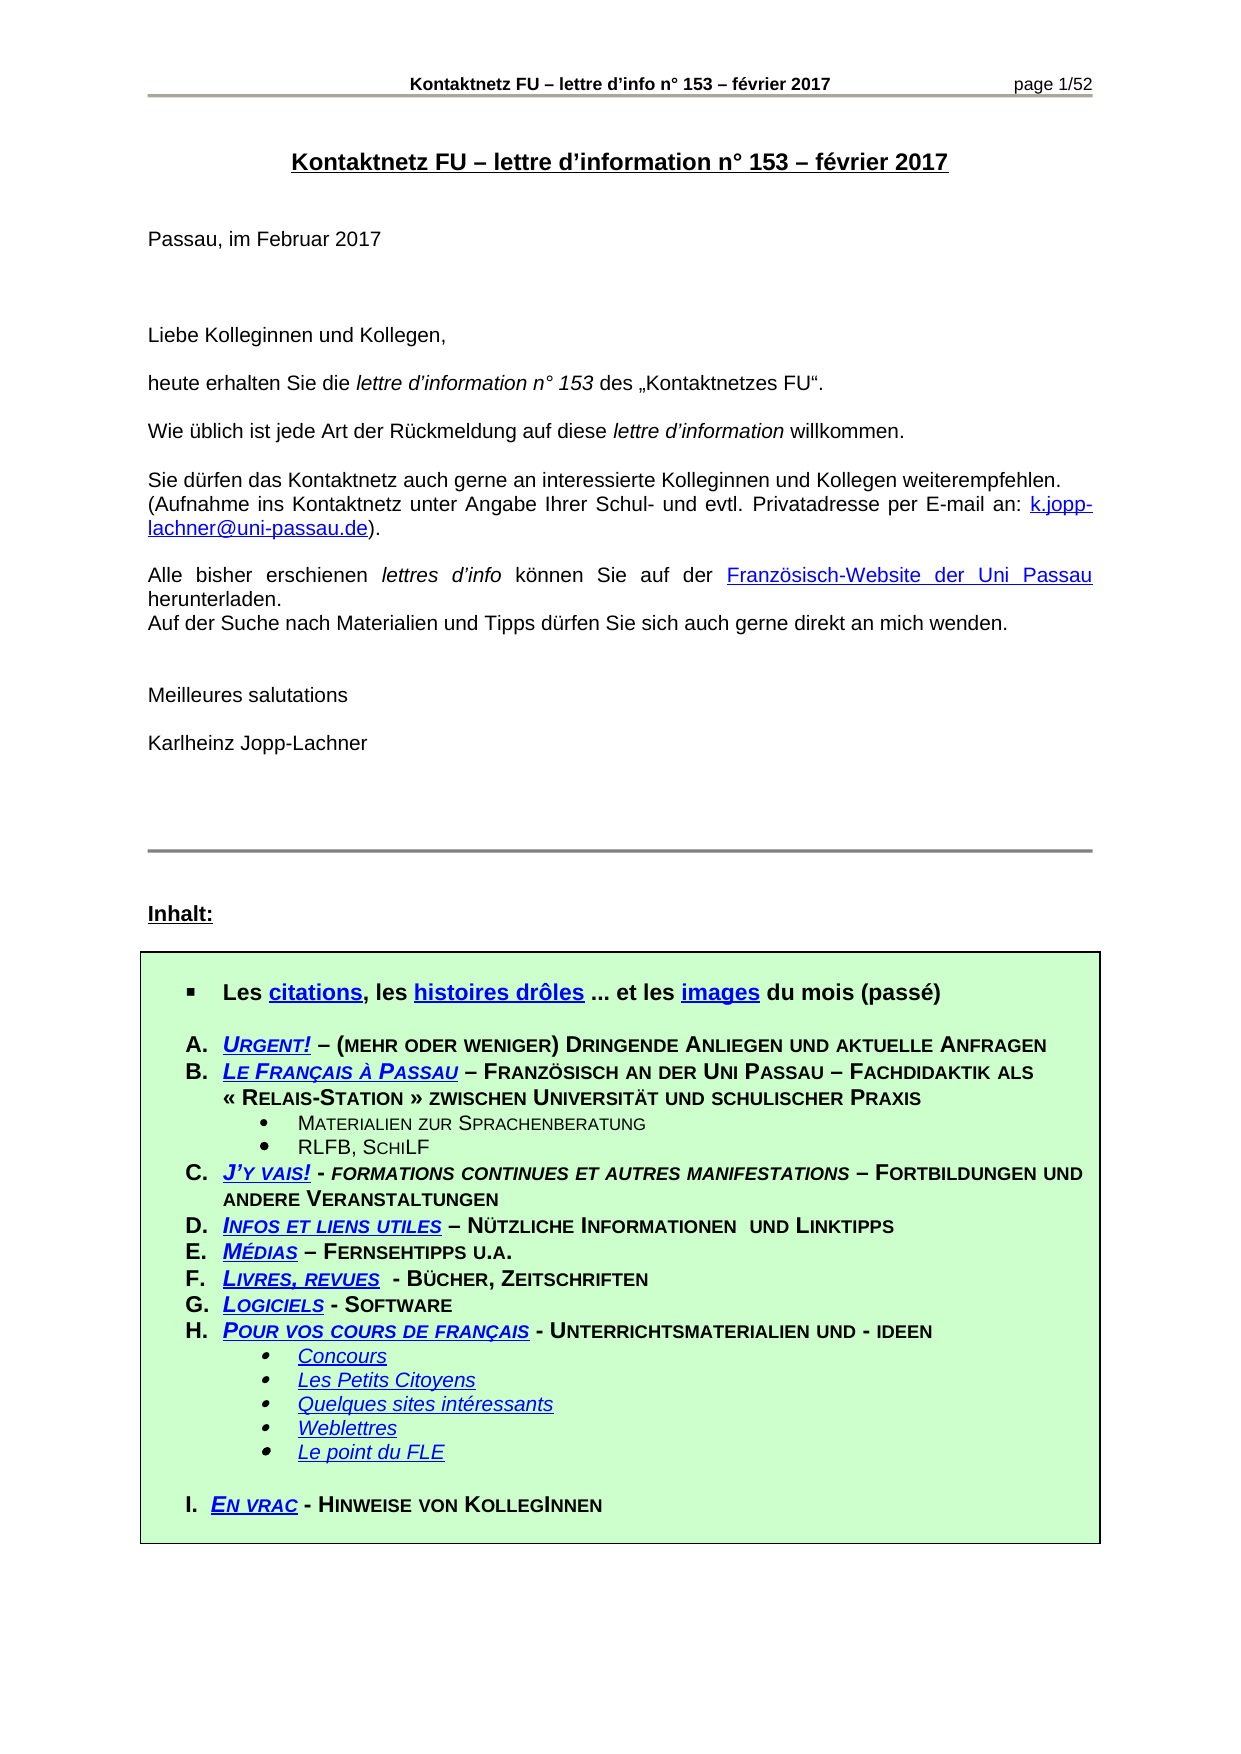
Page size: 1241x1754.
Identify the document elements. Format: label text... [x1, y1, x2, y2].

text Alle bisher erschienen lettres d’info können Sie auf der Französisch-Website der Uni Passau herunterladen. [148, 563, 1093, 611]
text Inhalt: [148, 901, 1093, 926]
table_header Les citations, les histoires drôles ... et les images du mois (passé) Urgent! – (mehr oder weniger) Dringende Anliegen und aktuelle Anfragen Le Français à Passau – Französisch an der Uni Passau – Fachdidaktik als « Relais-Station » zwischen Universität und schulischer Praxis Materialien zur Sprachenberatung RLFB, SchiLF J’y vais! - formations continues et autres manifestations – Fortbildungen und andere Veranstaltungen Infos et liens utiles – Nützliche Informationen und Linktipps Médias – Fernsehtipps u.a. Livres, revues - Bücher, Zeitschriften Logiciels - Software Pour vos cours de français - Unterrichtsmaterialien und - ideen Concours Les Petits Citoyens Quelques sites intéressants Weblettres Le point du FLE I. En vrac - Hinweise von KollegInnen [141, 953, 1099, 1543]
text Passau, im Februar 2017 [148, 227, 1093, 251]
text Sie dürfen das Kontaktnetz auch gerne an interessierte Kolleginnen und Kollegen weiterempfehlen. [148, 467, 1093, 491]
title Kontaktnetz FU – lettre d’information n° 153 – février 2017 [148, 148, 1093, 175]
text Liebe Kolleginnen und Kollegen, [148, 323, 1093, 347]
text Auf der Suche nach Materialien und Tipps dürfen Sie sich auch gerne direkt an mich wenden. [148, 611, 1093, 635]
text heute erhalten Sie die lettre d’information n° 153 des „Kontaktnetzes FU“. [148, 371, 1093, 394]
text (Aufnahme ins Kontaktnetz unter Angabe Ihrer Schul- und evtl. Privatadresse per E-mail an: k.jopp-lachner@uni-passau.de). [148, 491, 1093, 539]
text Wie üblich ist jede Art der Rückmeldung auf diese lettre d’information willkommen. [148, 418, 1093, 442]
text Meilleures salutations [148, 683, 1093, 707]
text Karlheinz Jopp-Lachner [148, 731, 1093, 755]
